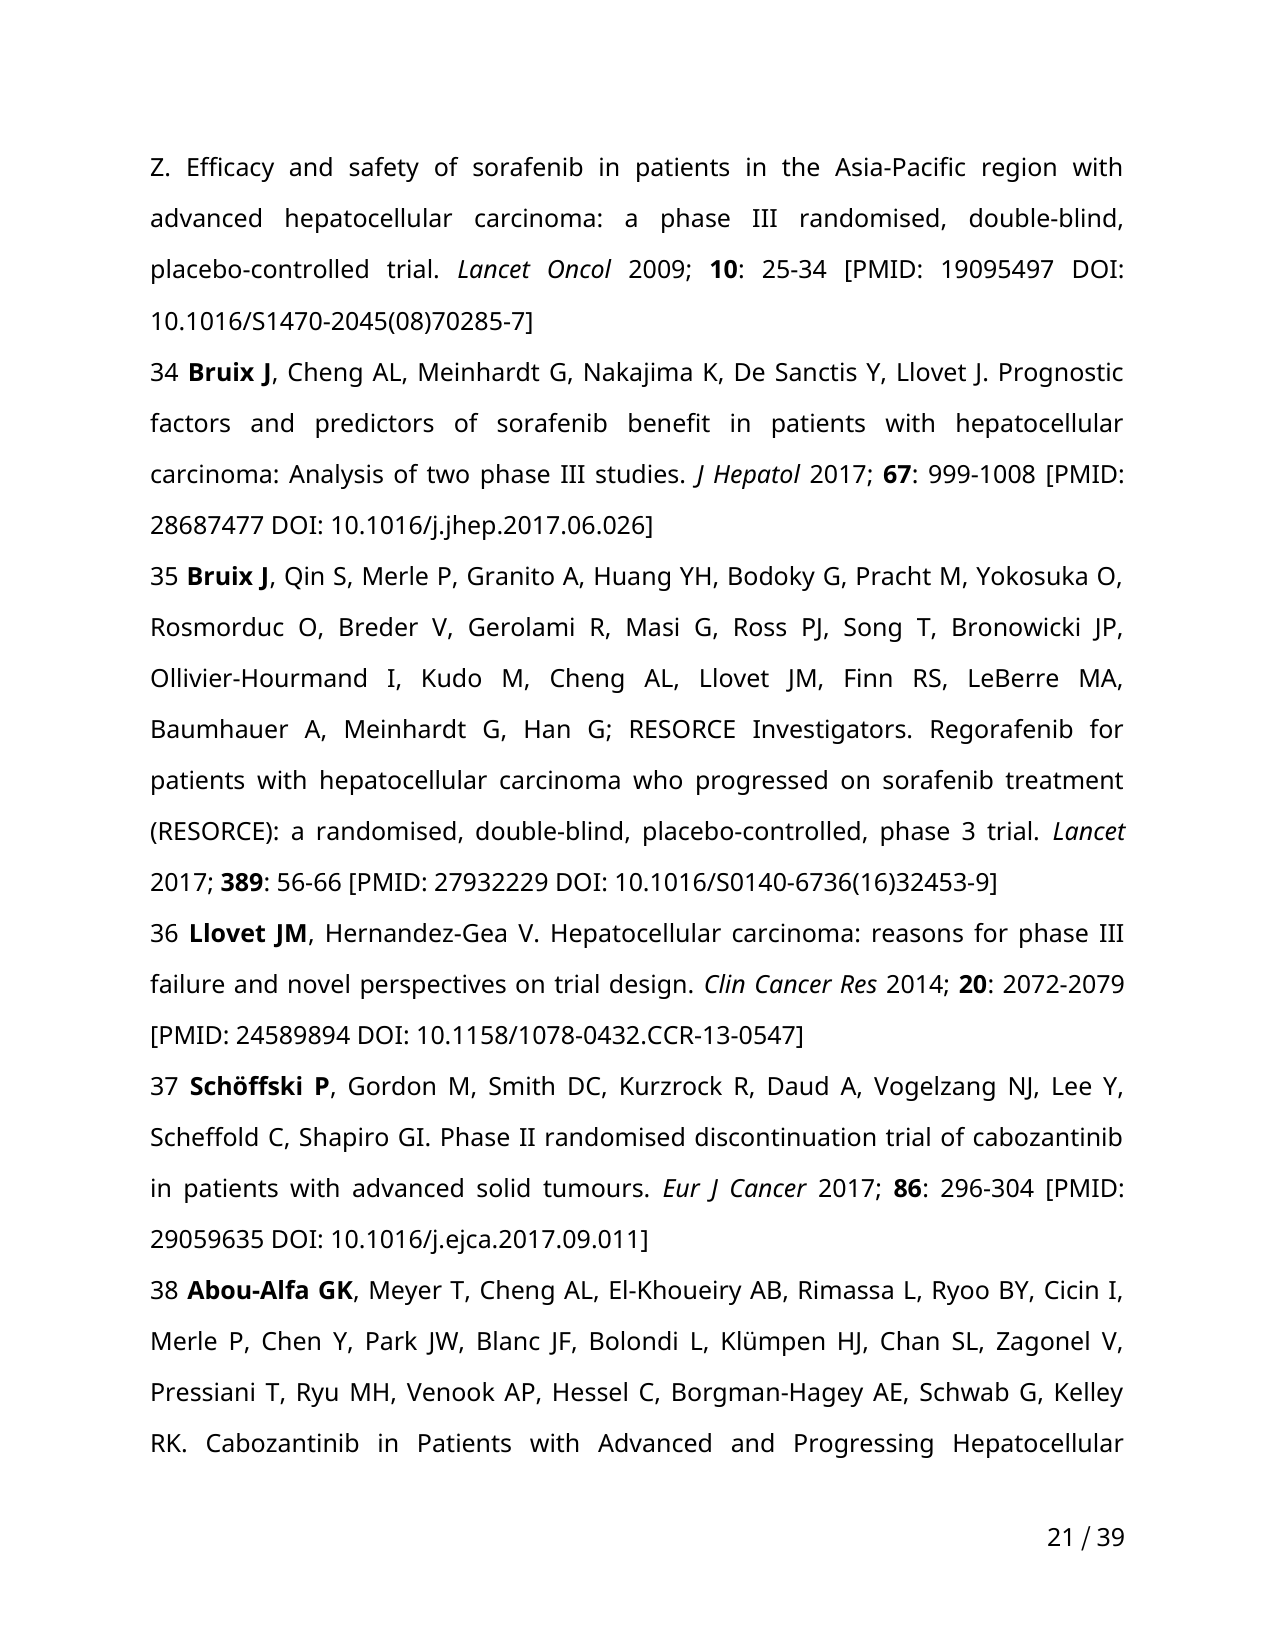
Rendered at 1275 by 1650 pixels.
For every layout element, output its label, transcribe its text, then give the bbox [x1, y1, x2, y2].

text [150, 150, 1125, 337]
text 37 Schöffski P, Gordon M, Smith DC, Kurzrock R, Daud A, Vogelzang NJ, Lee Y, Scheffold C, Shapiro GI. Phase II randomised discontinuation trial of cabozantinib in patients with advanced solid tumours. Eur J Cancer 2017; 86: 296-304 [PMID: 29059635 DOI: 10.1016/j.ejca.2017.09.011] [150, 1069, 1125, 1256]
text 36 Llovet JM, Hernandez-Gea V. Hepatocellular carcinoma: reasons for phase III failure and novel perspectives on trial design. Clin Cancer Res 2014; 20: 2072-2079 [PMID: 24589894 DOI: 10.1158/1078-0432.CCR-13-0547] [150, 916, 1125, 1052]
text 35 Bruix J, Qin S, Merle P, Granito A, Huang YH, Bodoky G, Pracht M, Yokosuka O, Rosmorduc O, Breder V, Gerolami R, Masi G, Ross PJ, Song T, Bronowicki JP, Ollivier-Hourmand I, Kudo M, Cheng AL, Llovet JM, Finn RS, LeBerre MA, Baumhauer A, Meinhardt G, Han G; RESORCE Investigators. Regorafenib for patients with hepatocellular carcinoma who progressed on sorafenib treatment (RESORCE): a randomised, double-blind, placebo-controlled, phase 3 trial. Lancet 2017; 389: 56-66 [PMID: 27932229 DOI: 10.1016/S0140-6736(16)32453-9] [150, 558, 1125, 899]
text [150, 1273, 1125, 1460]
text 34 Bruix J, Cheng AL, Meinhardt G, Nakajima K, De Sanctis Y, Llovet J. Prognostic factors and predictors of sorafenib benefit in patients with hepatocellular carcinoma: Analysis of two phase III studies. J Hepatol 2017; 67: 999-1008 [PMID: 28687477 DOI: 10.1016/j.jhep.2017.06.026] [150, 354, 1125, 541]
